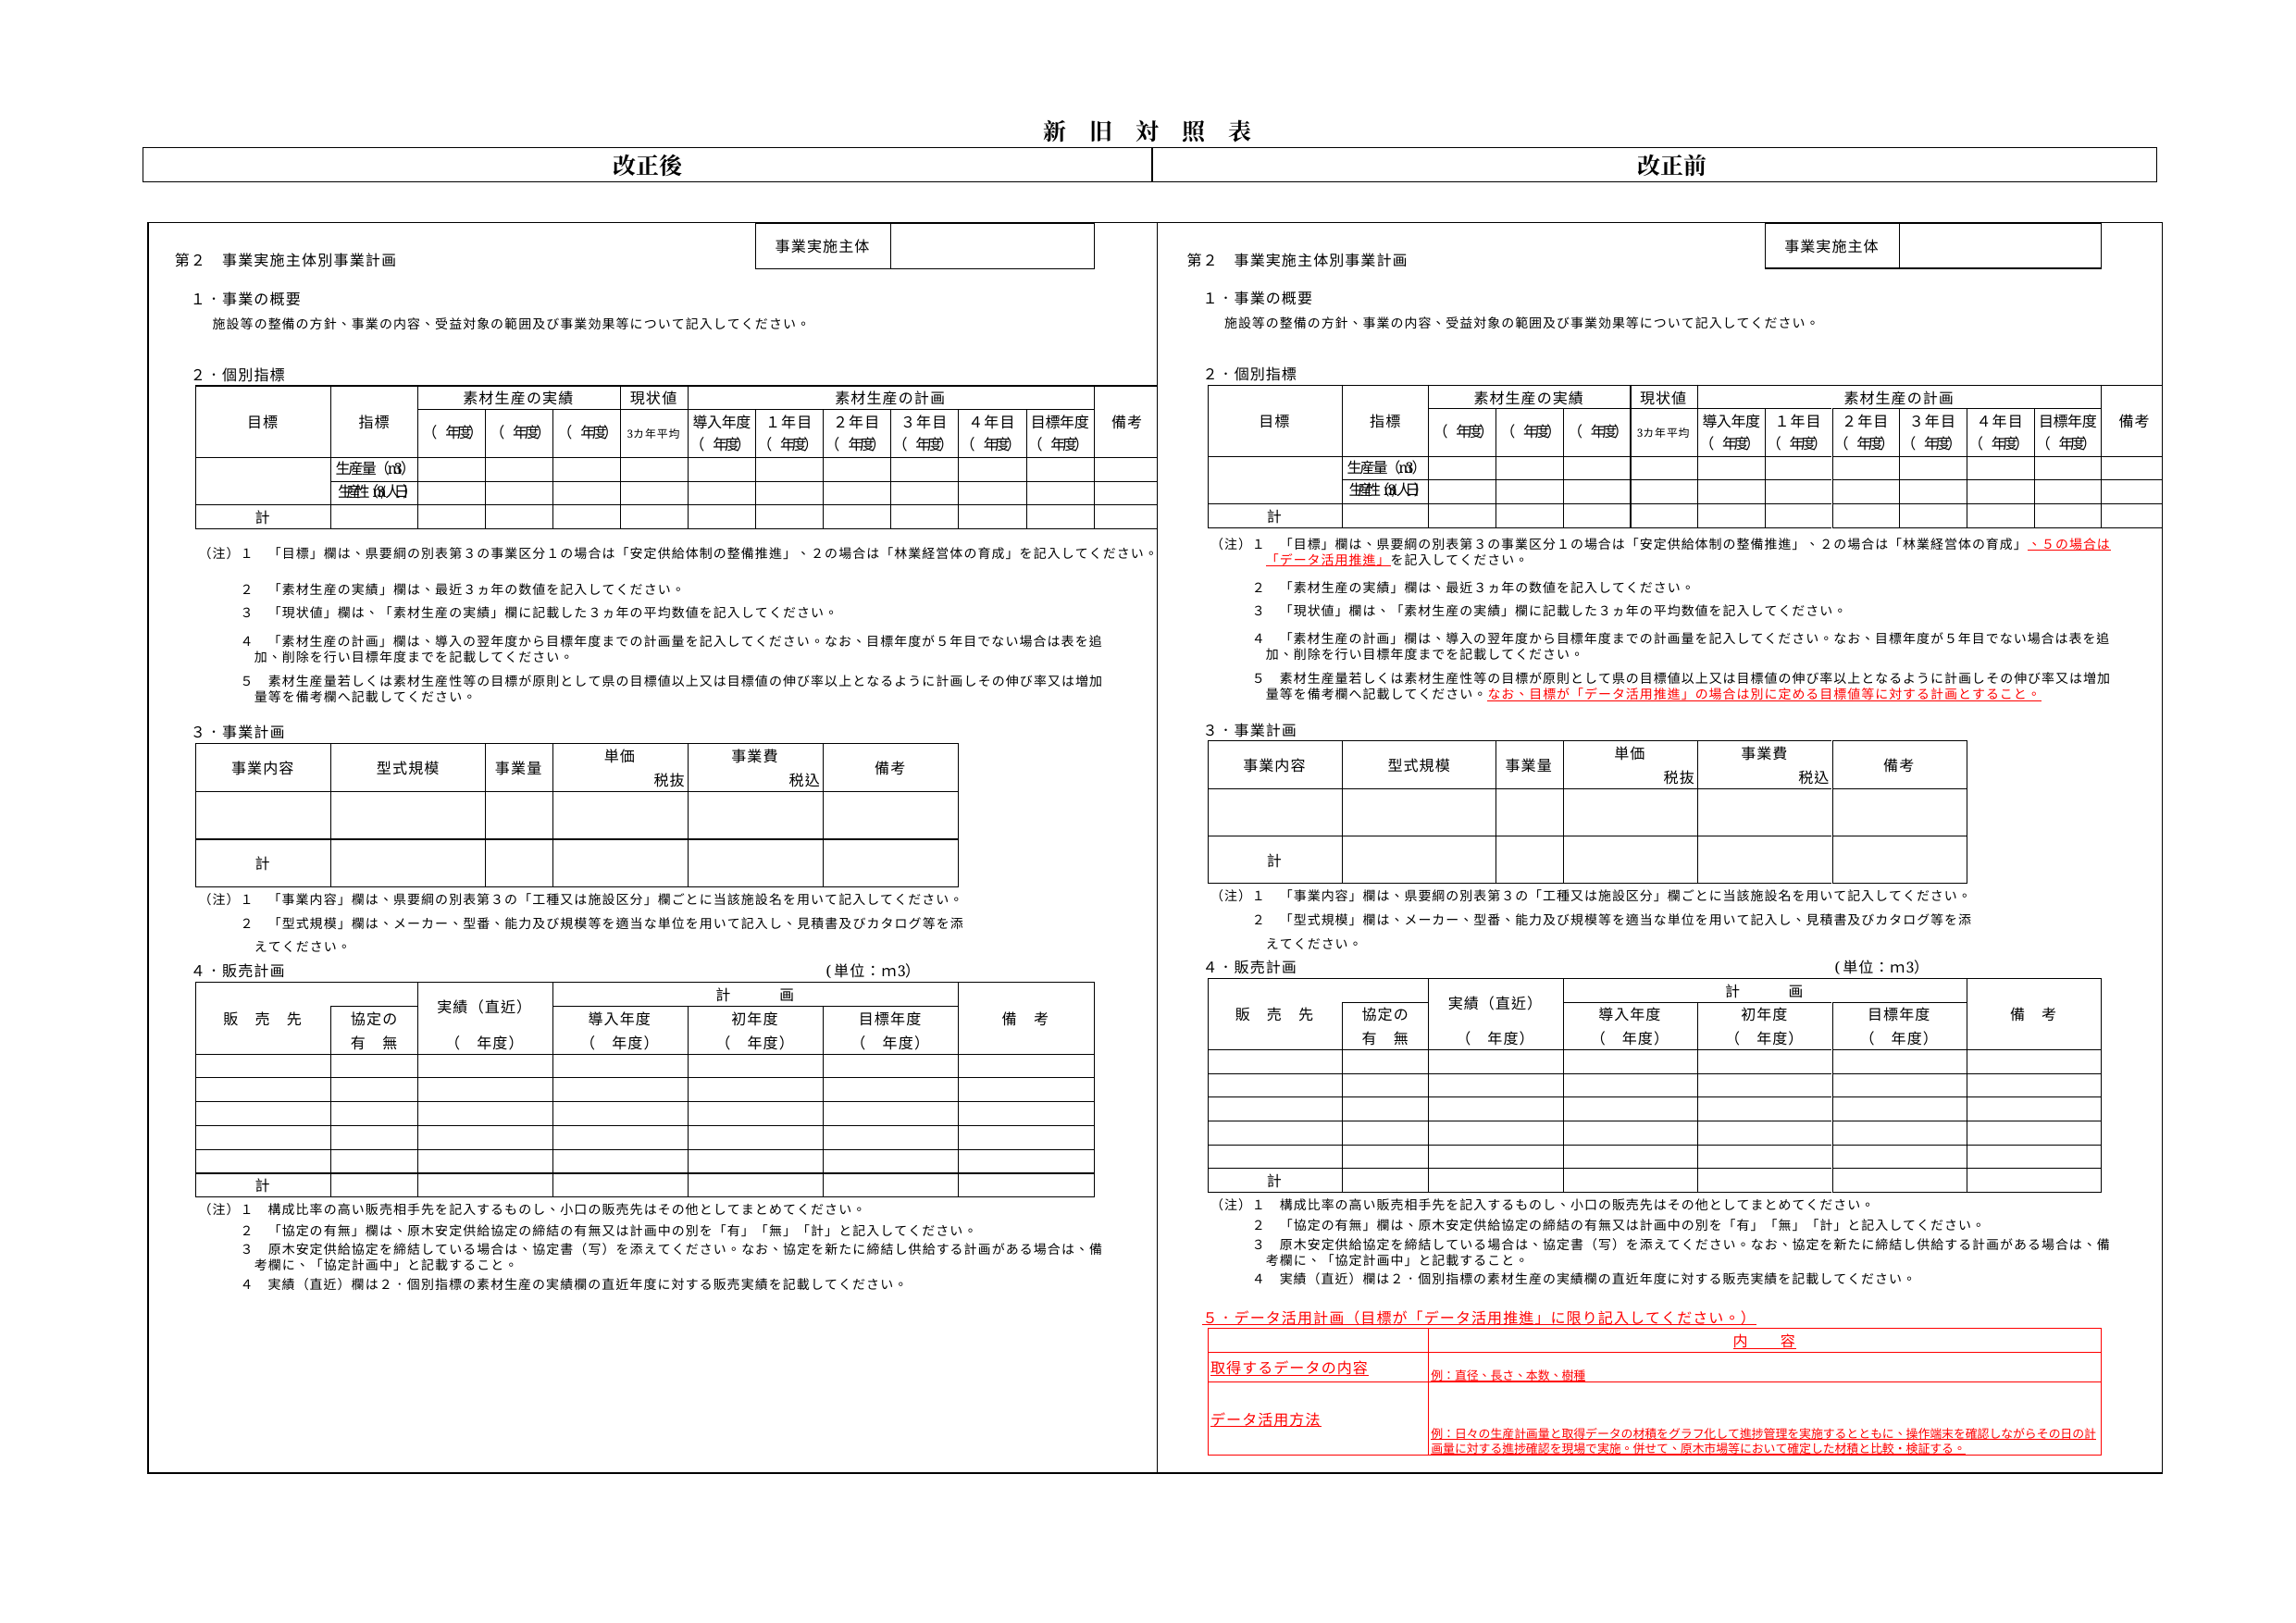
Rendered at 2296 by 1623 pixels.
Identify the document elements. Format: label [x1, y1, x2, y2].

table_header [149, 223, 1157, 1472]
table_header [1158, 223, 2162, 1472]
